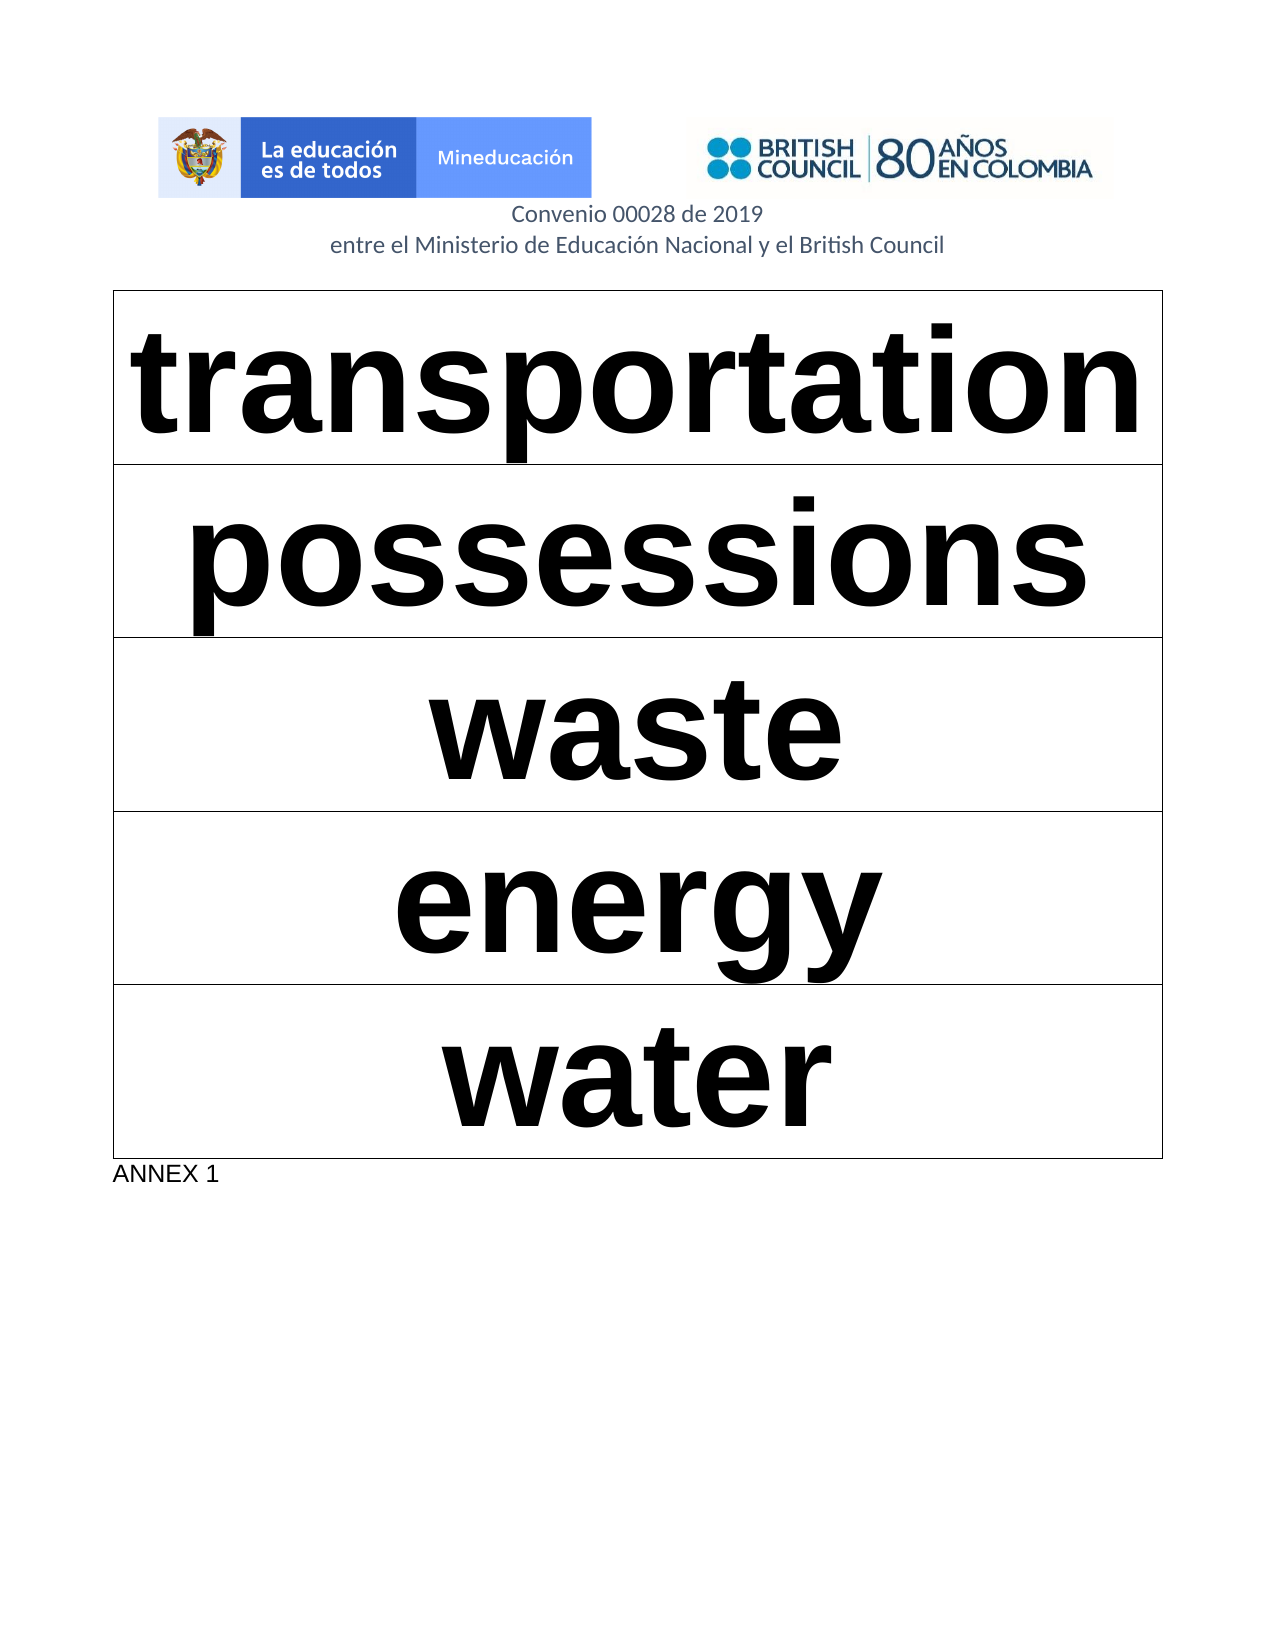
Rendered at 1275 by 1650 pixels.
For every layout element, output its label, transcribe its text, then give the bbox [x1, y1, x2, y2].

table_cell energy [114, 812, 1162, 984]
picture [686, 117, 1114, 199]
table_cell waste [114, 638, 1162, 811]
text ANNEX 1 [112, 1159, 1162, 1188]
table_header transportation [114, 291, 1162, 464]
table_cell possessions [114, 465, 1162, 637]
table_cell water [114, 985, 1162, 1158]
picture [158, 117, 592, 198]
